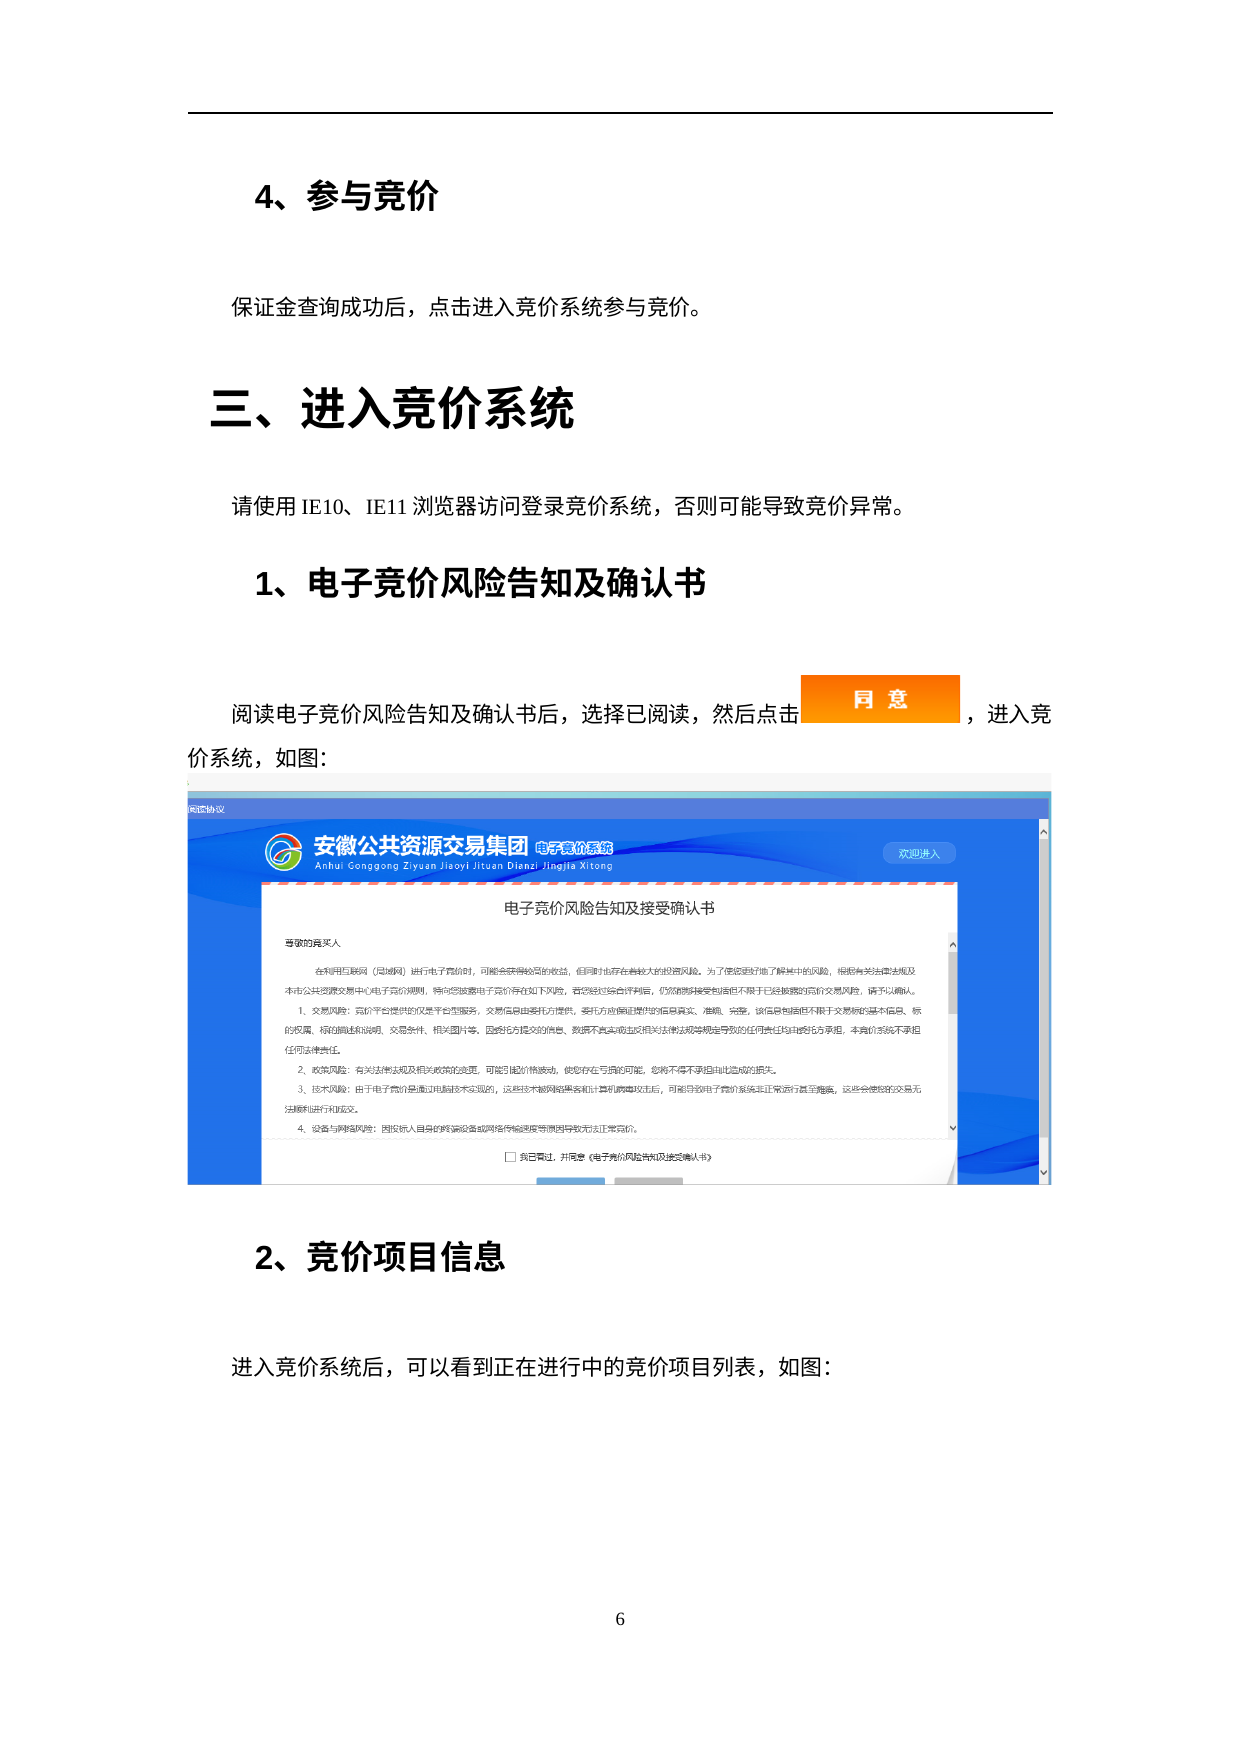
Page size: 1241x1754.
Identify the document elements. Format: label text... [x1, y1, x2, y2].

text 保证金查询成功后，点击进入竞价系统参与竞价。 [187, 289, 1053, 322]
text 请使用IE10、IE11浏览器访问登录竞价系统，否则可能导致竞价异常。 [187, 489, 1053, 521]
picture [187, 773, 1052, 1185]
subtitle 1、电子竞价风险告知及确认书 [187, 548, 1053, 613]
subtitle 2、竞价项目信息 [187, 1223, 1053, 1288]
subtitle 4、参与竞价 [187, 162, 1053, 227]
text 进入竞价系统后，可以看到正在进行中的竞价项目列表，如图： [187, 1350, 1053, 1382]
subtitle 三、进入竞价系统 [187, 357, 1053, 454]
text 阅读电子竞价风险告知及确认书后，选择已阅读，然后点击 ，进入竞价系统，如图： [187, 676, 1053, 773]
picture [800, 675, 961, 723]
